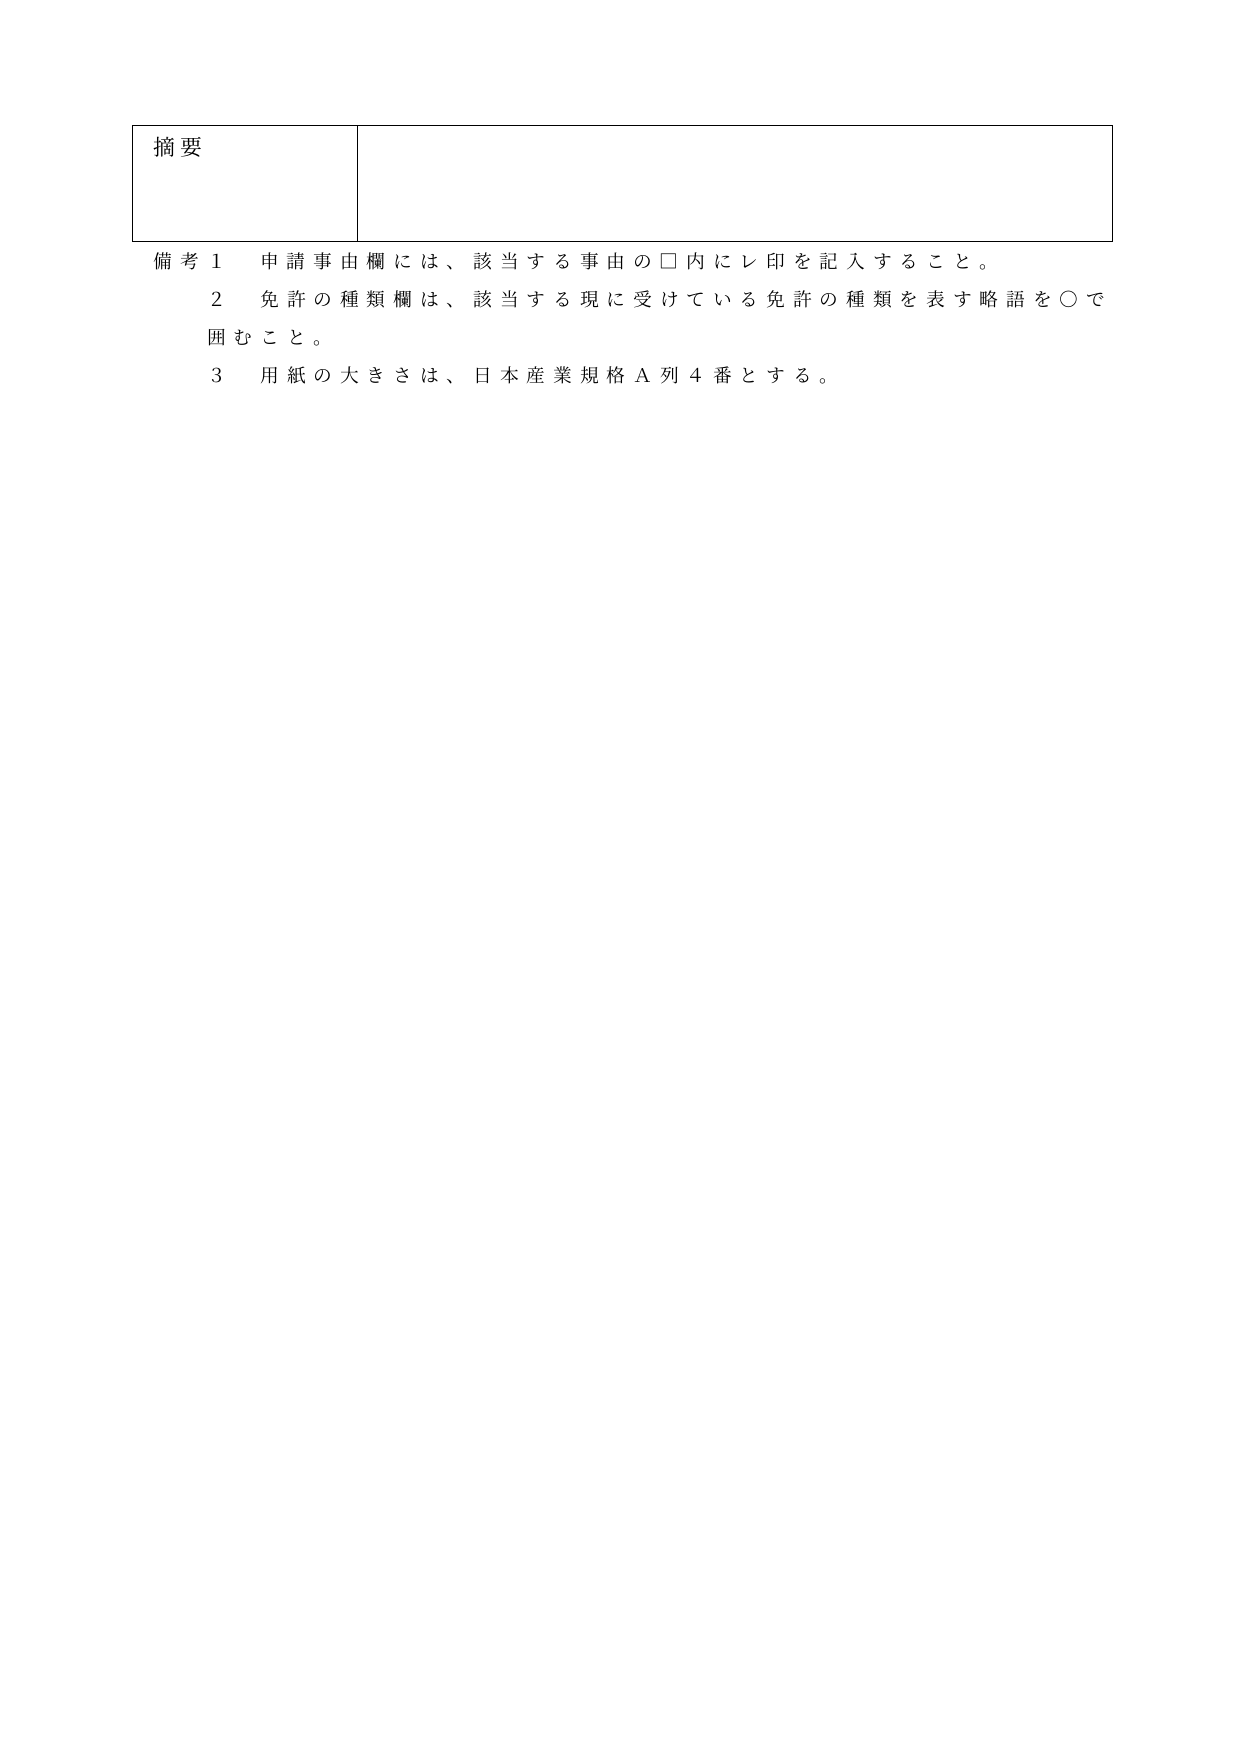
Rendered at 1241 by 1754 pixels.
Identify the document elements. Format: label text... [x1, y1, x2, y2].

table_cell [358, 126, 1112, 241]
table_cell 摘要 [133, 126, 357, 241]
text 備考１ 申請事由欄には、該当する事由の□内にレ印を記入すること。 [127, 242, 1113, 279]
text ３ 用紙の大きさは、日本産業規格Ａ列４番とする。 [183, 356, 1113, 394]
text ２ 免許の種類欄は、該当する現に受けている免許の種類を表す略語を○で囲むこと。 [183, 279, 1113, 356]
